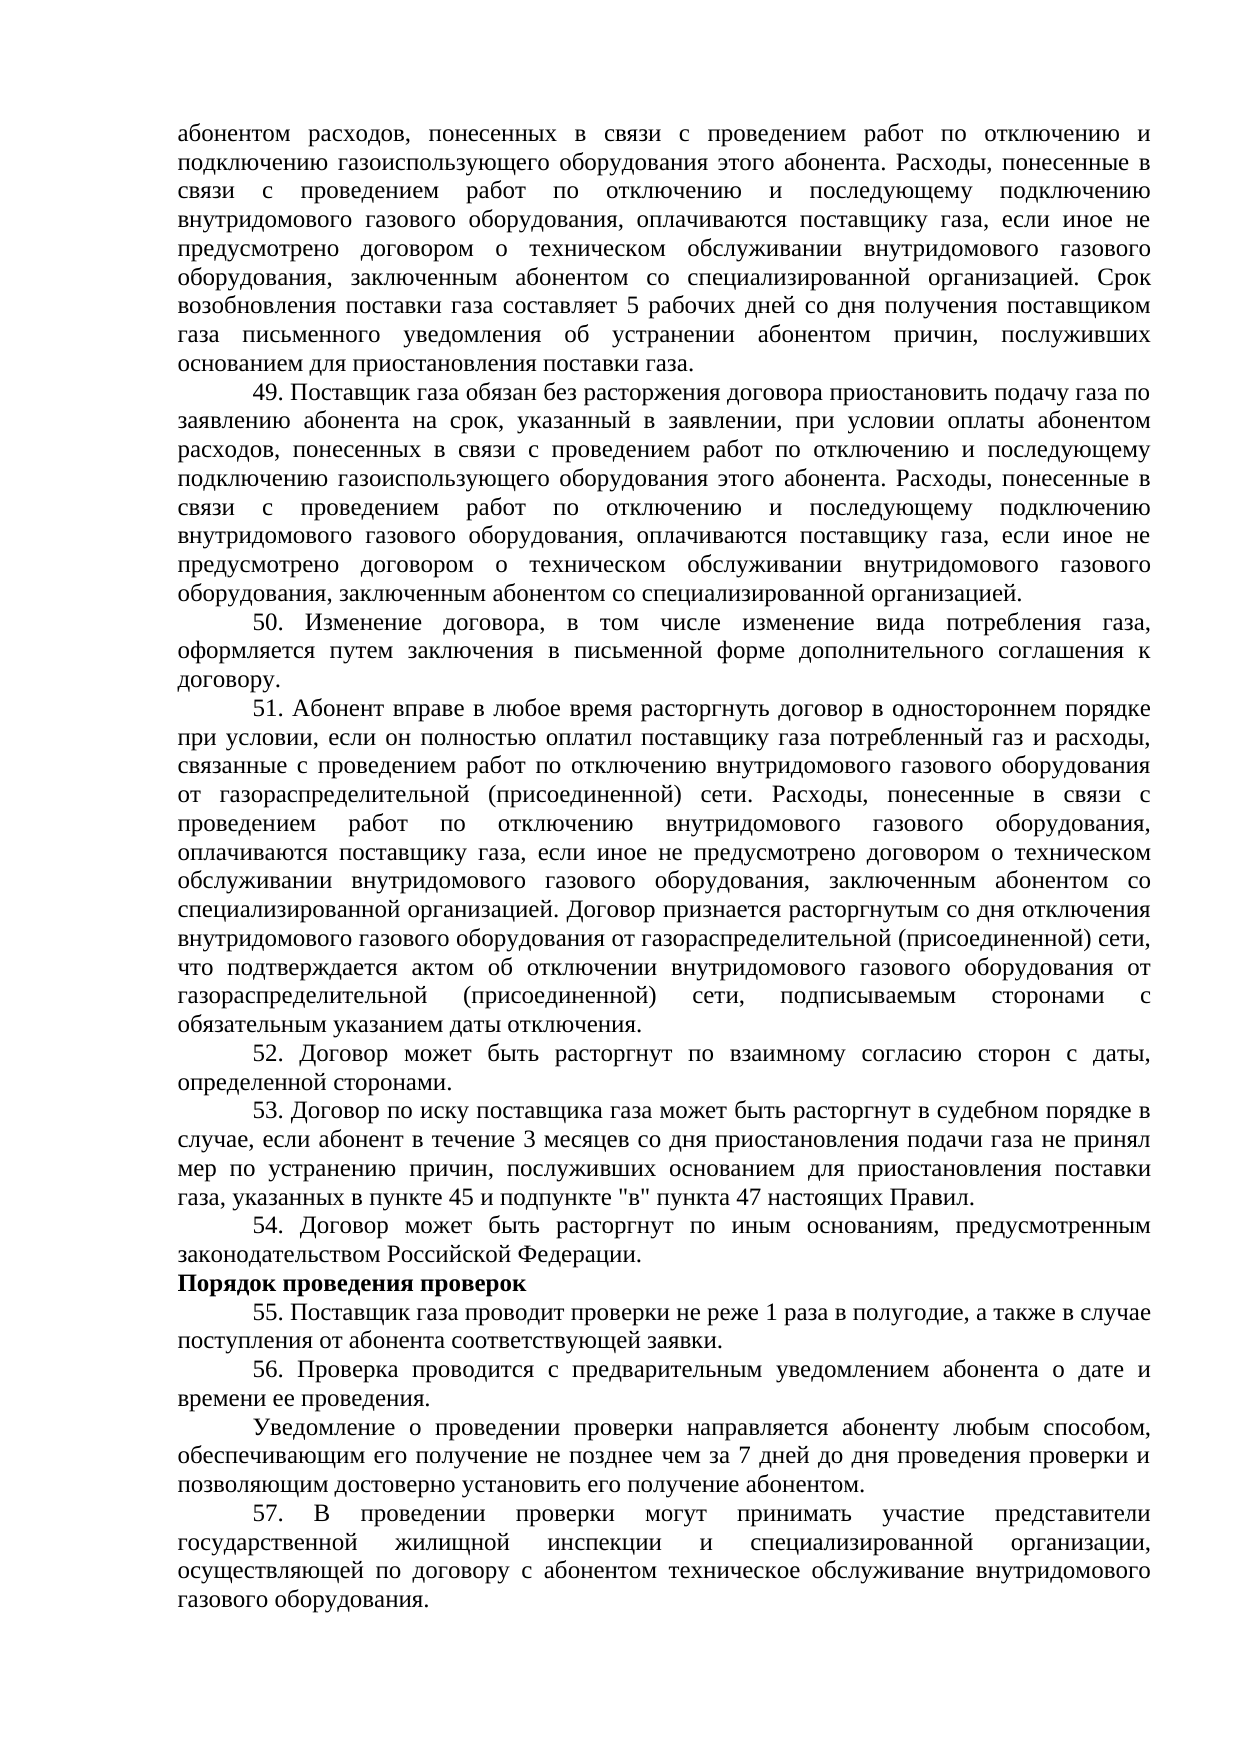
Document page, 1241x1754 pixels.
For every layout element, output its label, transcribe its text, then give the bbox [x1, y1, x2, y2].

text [177, 118, 1152, 377]
text Уведомление о проведении проверки направляется абоненту любым способом, обеспечивающим его получение не позднее чем за 7 дней до дня проведения проверки и позволяющим достоверно установить его получение абонентом. [177, 1412, 1152, 1498]
text 55. Поставщик газа проводит проверки не реже 1 раза в полугодие, а также в случае поступления от абонента соответствующей заявки. [177, 1297, 1152, 1354]
text 56. Проверка проводится с предварительным уведомлением абонента о дате и времени ее проведения. [177, 1354, 1152, 1412]
text 54. Договор может быть расторгнут по иным основаниям, предусмотренным законодательством Российской Федерации. [177, 1211, 1152, 1268]
text 53. Договор по иску поставщика газа может быть расторгнут в судебном порядке в случае, если абонент в течение 3 месяцев со дня приостановления подачи газа не принял мер по устранению причин, послуживших основанием для приостановления поставки газа, указанных в пункте 45 и подпункте "в" пункта 47 настоящих Правил. [177, 1096, 1152, 1211]
text 50. Изменение договора, в том числе изменение вида потребления газа, оформляется путем заключения в письменной форме дополнительного соглашения к договору. [177, 607, 1152, 693]
text 51. Абонент вправе в любое время расторгнуть договор в одностороннем порядке при условии, если он полностью оплатил поставщику газа потребленный газ и расходы, связанные с проведением работ по отключению внутридомового газового оборудования от газораспределительной (присоединенной) сети. Расходы, понесенные в связи с проведением работ по отключению внутридомового газового оборудования, оплачиваются поставщику газа, если иное не предусмотрено договором о техническом обслуживании внутридомового газового оборудования, заключенным абонентом со специализированной организацией. Договор признается расторгнутым со дня отключения внутридомового газового оборудования от газораспределительной (присоединенной) сети, что подтверждается актом об отключении внутридомового газового оборудования от газораспределительной (присоединенной) сети, подписываемым сторонами с обязательным указанием даты отключения. [177, 693, 1152, 1038]
text 57. В проведении проверки могут принимать участие представители государственной жилищной инспекции и специализированной организации, осуществляющей по договору с абонентом техническое обслуживание внутридомового газового оборудования. [177, 1498, 1152, 1613]
text 52. Договор может быть расторгнут по взаимному согласию сторон с даты, определенной сторонами. [177, 1038, 1152, 1096]
text Порядок проведения проверок [177, 1268, 1152, 1297]
text 49. Поставщик газа обязан без расторжения договора приостановить подачу газа по заявлению абонента на срок, указанный в заявлении, при условии оплаты абонентом расходов, понесенных в связи с проведением работ по отключению и последующему подключению газоиспользующего оборудования этого абонента. Расходы, понесенные в связи с проведением работ по отключению и последующему подключению внутридомового газового оборудования, оплачиваются поставщику газа, если иное не предусмотрено договором о техническом обслуживании внутридомового газового оборудования, заключенным абонентом со специализированной организацией. [177, 377, 1152, 607]
